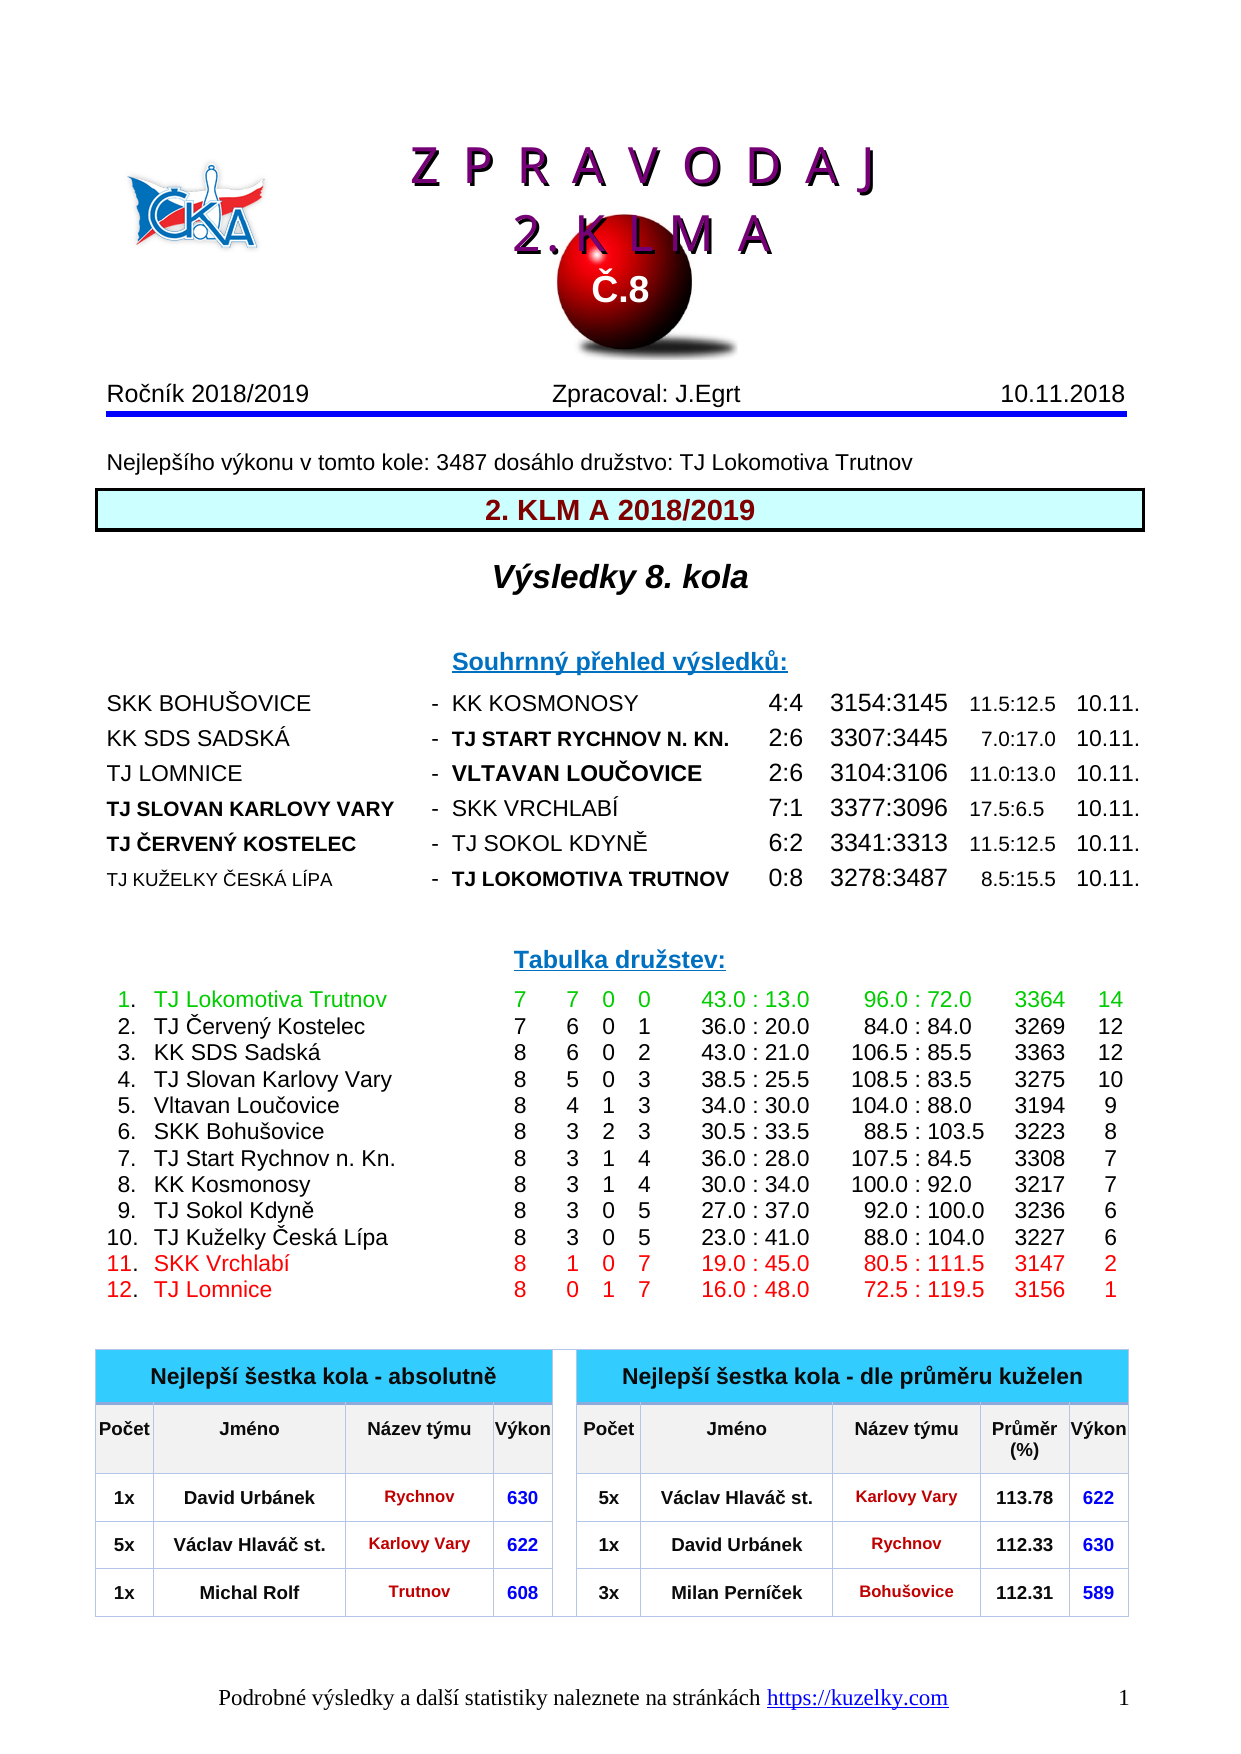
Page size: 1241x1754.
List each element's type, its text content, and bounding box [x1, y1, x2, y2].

text 9. TJ Sokol Kdyně 8 3 0 5 27.0 : 37.0 92.0 : 100.0 3236 6 [106, 1197, 1134, 1224]
text 10. TJ Kuželky Česká Lípa 8 3 0 5 23.0 : 41.0 88.0 : 104.0 3227 6 [106, 1224, 1134, 1250]
table_cell David Urbánek [154, 1474, 345, 1521]
table_cell 1x [577, 1522, 640, 1568]
text 12. TJ Lomnice 8 0 1 7 16.0 : 48.0 72.5 : 119.5 3156 1 [106, 1276, 1134, 1303]
table_cell Název týmu [346, 1405, 493, 1473]
text Tabulka družstev: [94, 945, 1145, 974]
text 11. SKK Vrchlabí 8 1 0 7 19.0 : 45.0 80.5 : 111.5 3147 2 [106, 1250, 1134, 1276]
table_cell Jméno [154, 1405, 345, 1473]
table_cell 3x [577, 1569, 640, 1616]
table_header Nejlepší šestka kola - dle průměru kuželen [577, 1350, 1128, 1402]
text Č.8 [106, 267, 1134, 310]
table_cell Počet [577, 1405, 640, 1473]
text 2. TJ Červený Kostelec 7 6 0 1 36.0 : 20.0 84.0 : 84.0 3269 12 [106, 1013, 1134, 1039]
table_cell Karlovy Vary [833, 1474, 980, 1521]
table_cell Václav Hlaváč st. [641, 1474, 832, 1521]
subtitle 2. KLM A 2018/2019 [98, 491, 1142, 528]
table_cell 112.31 [981, 1569, 1069, 1616]
text TJ Slovan Karlovy Vary - SKK Vrchlabí 7:1 3377:3096 17.5:6.5 10.11. [106, 793, 1134, 821]
picture [536, 210, 738, 267]
table_cell Milan Perníček [641, 1569, 832, 1616]
table_cell Karlovy Vary [346, 1522, 493, 1568]
table_cell 5x [577, 1474, 640, 1521]
table_header Nejlepší šestka kola - absolutně [96, 1350, 552, 1402]
text 6. SKK Bohušovice 8 3 2 3 30.5 : 33.5 88.5 : 103.5 3223 8 [106, 1118, 1134, 1144]
table_header [553, 1350, 576, 1616]
table_cell Václav Hlaváč st. [154, 1522, 345, 1568]
table_cell Výkon [494, 1405, 552, 1473]
table_cell 630 [1070, 1522, 1128, 1568]
text 5. Vltavan Loučovice 8 4 1 3 34.0 : 30.0 104.0 : 88.0 3194 9 [106, 1092, 1134, 1118]
table_cell Rychnov [833, 1522, 980, 1568]
text KK SDS Sadská - TJ Start Rychnov n. Kn. 2:6 3307:3445 7.0:17.0 10.11. [106, 723, 1134, 751]
table_cell 1x [96, 1569, 153, 1616]
text 3. KK SDS Sadská 8 6 0 2 43.0 : 21.0 106.5 : 85.5 3363 12 [106, 1039, 1134, 1066]
text SKK Bohušovice - KK Kosmonosy 4:4 3154:3145 11.5:12.5 10.11. [106, 688, 1134, 716]
table_cell Bohušovice [833, 1569, 980, 1616]
text 1. TJ Lokomotiva Trutnov 7 7 0 0 43.0 : 13.0 96.0 : 72.0 3364 14 [106, 986, 1134, 1013]
table_cell 622 [494, 1522, 552, 1568]
text 4. TJ Slovan Karlovy Vary 8 5 0 3 38.5 : 25.5 108.5 : 83.5 3275 10 [106, 1066, 1134, 1092]
text TJ Lomnice - Vltavan Loučovice 2:6 3104:3106 11.0:13.0 10.11. [106, 758, 1134, 786]
table_cell Název týmu [833, 1405, 980, 1473]
text Nejlepšího výkonu v tomto kole: 3487 dosáhlo družstvo: TJ Lokomotiva Trutnov [106, 449, 1134, 475]
table_cell 630 [494, 1474, 552, 1521]
text Souhrnný přehled výsledků: [94, 646, 1145, 675]
table_cell Rychnov [346, 1474, 493, 1521]
table_cell David Urbánek [641, 1522, 832, 1568]
text 7. TJ Start Rychnov n. Kn. 8 3 1 4 36.0 : 28.0 107.5 : 84.5 3308 7 [106, 1144, 1134, 1171]
table_cell 589 [1070, 1569, 1128, 1616]
table_cell 1x [96, 1474, 153, 1521]
table_cell Jméno [641, 1405, 832, 1473]
table_cell 622 [1070, 1474, 1128, 1521]
table_cell Průměr (%) [981, 1405, 1069, 1473]
text Výsledky 8. kola [106, 557, 1134, 595]
table_cell Výkon [1070, 1405, 1128, 1473]
table_cell Počet [96, 1405, 153, 1473]
text TJ Červený Kostelec - TJ Sokol Kdyně 6:2 3341:3313 11.5:12.5 10.11. [106, 828, 1134, 856]
picture [536, 310, 738, 360]
text Ročník 2018/2019 Zpracoval: J.Egrt 10.11.2018 [106, 379, 1134, 408]
table_cell Michal Rolf [154, 1569, 345, 1616]
text 8. KK Kosmonosy 8 3 1 4 30.0 : 34.0 100.0 : 92.0 3217 7 [106, 1171, 1134, 1197]
table_cell 608 [494, 1569, 552, 1616]
table_cell 5x [96, 1522, 153, 1568]
table_cell Trutnov [346, 1569, 493, 1616]
table_cell 112.33 [981, 1522, 1069, 1568]
table_cell 113.78 [981, 1474, 1069, 1521]
text TJ Kuželky Česká Lípa - TJ Lokomotiva Trutnov 0:8 3278:3487 8.5:15.5 10.11. [106, 863, 1134, 891]
